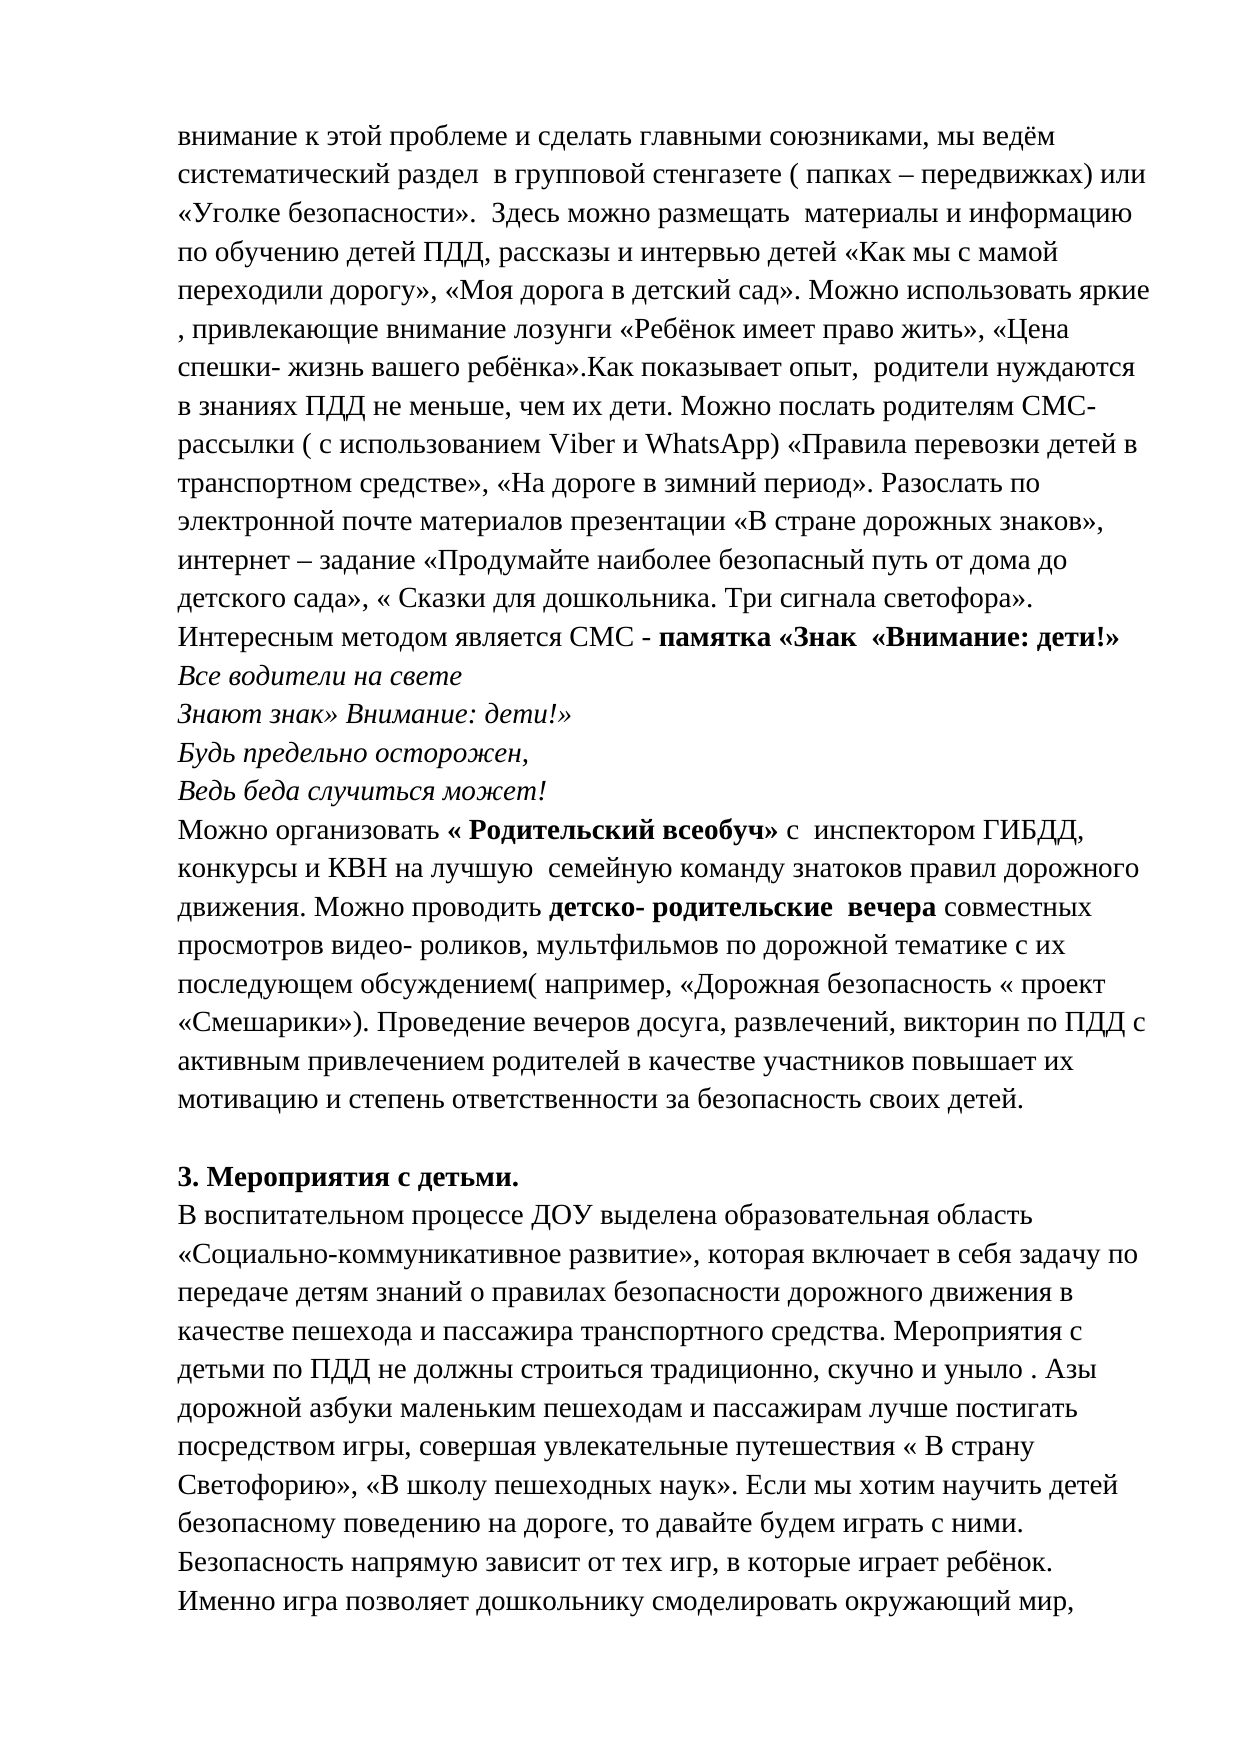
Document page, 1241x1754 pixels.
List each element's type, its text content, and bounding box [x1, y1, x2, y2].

text Будь предельно осторожен, [177, 735, 1152, 768]
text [177, 118, 1152, 653]
text Все водители на свете [177, 658, 1152, 691]
text Можно организовать « Родительский всеобуч» с инспектором ГИБДД, конкурсы и КВН на лучшую семейную команду знатоков правил дорожного движения. Можно проводить детско- родительские вечера совместных просмотров видео- роликов, мультфильмов по дорожной тематике с их последующем обсуждением( например, «Дорожная безопасность « проект «Смешарики»). Проведение вечеров досуга, развлечений, викторин по ПДД с активным привлечением родителей в качестве участников повышает их мотивацию и степень ответственности за безопасность своих детей. [177, 812, 1152, 1115]
text Ведь беда случиться может! [177, 773, 1152, 807]
text Знают знак» Внимание: дети!» [177, 696, 1152, 730]
text 3. Мероприятия с детьми. [177, 1159, 1152, 1192]
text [177, 1197, 1152, 1616]
